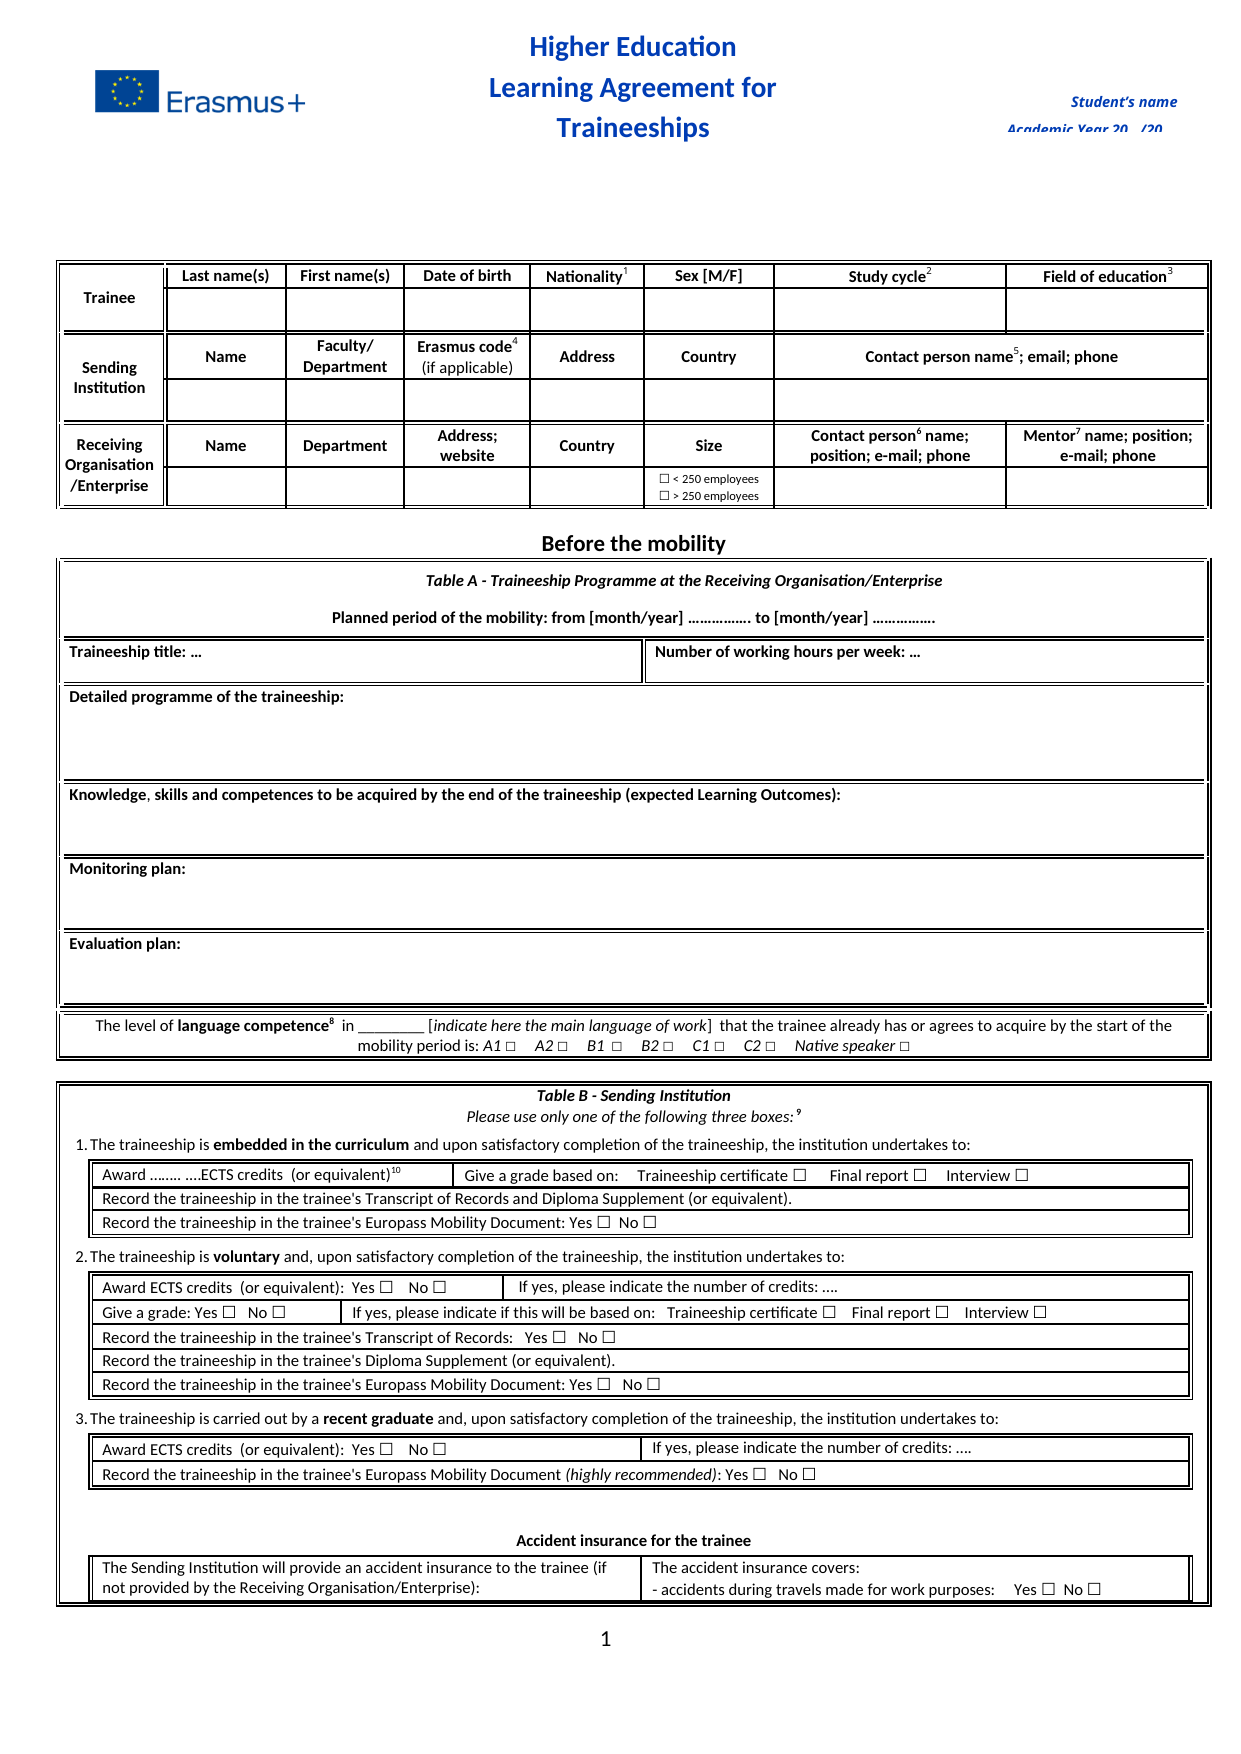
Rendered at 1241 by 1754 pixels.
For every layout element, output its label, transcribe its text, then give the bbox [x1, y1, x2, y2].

table_header Trainee [58, 261, 165, 330]
table_cell Address [531, 335, 643, 378]
table_cell Before the mobility [58, 505, 1209, 558]
table_header Nationality [531, 265, 643, 287]
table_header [60, 1086, 1207, 1602]
table_cell < 250 employees > 250 employees [645, 468, 773, 504]
table_cell Detailed programme of the traineeship: [58, 682, 1209, 779]
table_cell Number of working hours per week: … [644, 636, 1209, 682]
table_header First name(s) [287, 265, 403, 287]
table_cell [1007, 468, 1207, 504]
table_header Date of birth [405, 265, 529, 287]
table_cell [775, 380, 1207, 420]
table_cell Table A - Traineeship Programme at the Receiving Organisation/Enterprise [160, 558, 1209, 599]
table_cell Contact person name; email; phone [775, 330, 1209, 378]
table_cell Country [531, 425, 643, 466]
table_cell [1007, 289, 1207, 330]
table_cell Planned period of the mobility: from [month/year] ……………. to [month/year] ……………. [60, 599, 1207, 636]
table_cell Traineeship title: … [58, 636, 644, 682]
picture [95, 70, 306, 113]
table_cell Mentor name; position; e-mail; phone [1007, 420, 1209, 466]
table_header Sex [M/F] [645, 265, 773, 287]
table_cell [287, 468, 403, 504]
table_cell [58, 1003, 160, 1011]
table_cell [168, 289, 285, 330]
table_cell Size [645, 425, 773, 466]
table_cell [1079, 1003, 1209, 1011]
table_cell [405, 468, 529, 504]
table_cell [58, 558, 160, 599]
table_cell Erasmus code (if applicable) [405, 335, 529, 378]
table_cell [775, 468, 1005, 504]
table_cell The level of language competence in ________ [indicate here the main language of work] that the trainee already has or agrees to acquire by the start of the mobility period is: A1 A2 B1 B2 C1 C2 Native speaker [58, 1011, 1209, 1056]
table_cell Name [168, 335, 285, 378]
table_cell Evaluation plan: [58, 928, 1209, 1003]
table_cell Monitoring plan: [58, 854, 1209, 928]
table_cell [168, 468, 285, 504]
table_header Study cycle [775, 265, 1005, 287]
table_cell Contact person name; position; e-mail; phone [775, 425, 1005, 466]
table_cell [531, 468, 643, 504]
table_cell [405, 380, 529, 420]
table_cell Department [287, 425, 403, 466]
table_cell Knowledge, skills and competences to be acquired by the end of the traineeship (expected Learning Outcomes): [58, 779, 1209, 854]
table_cell [531, 289, 643, 330]
table_header Last name(s) [165, 261, 286, 287]
table_cell [168, 380, 285, 420]
table_cell Address; website [405, 425, 529, 466]
table_cell [287, 289, 403, 330]
table_header Field of education [1007, 265, 1207, 287]
table_cell [405, 289, 529, 330]
table_cell Country [645, 335, 773, 378]
table_cell [645, 380, 773, 420]
table_cell [775, 289, 1005, 330]
table_cell Sending Institution [58, 330, 165, 420]
table_cell Faculty/ Department [287, 335, 403, 378]
table_cell [287, 380, 403, 420]
table_cell Receiving Organisation/Enterprise [58, 420, 165, 504]
table_cell Name [168, 425, 285, 466]
table_cell [645, 289, 773, 330]
table_cell [531, 380, 643, 420]
